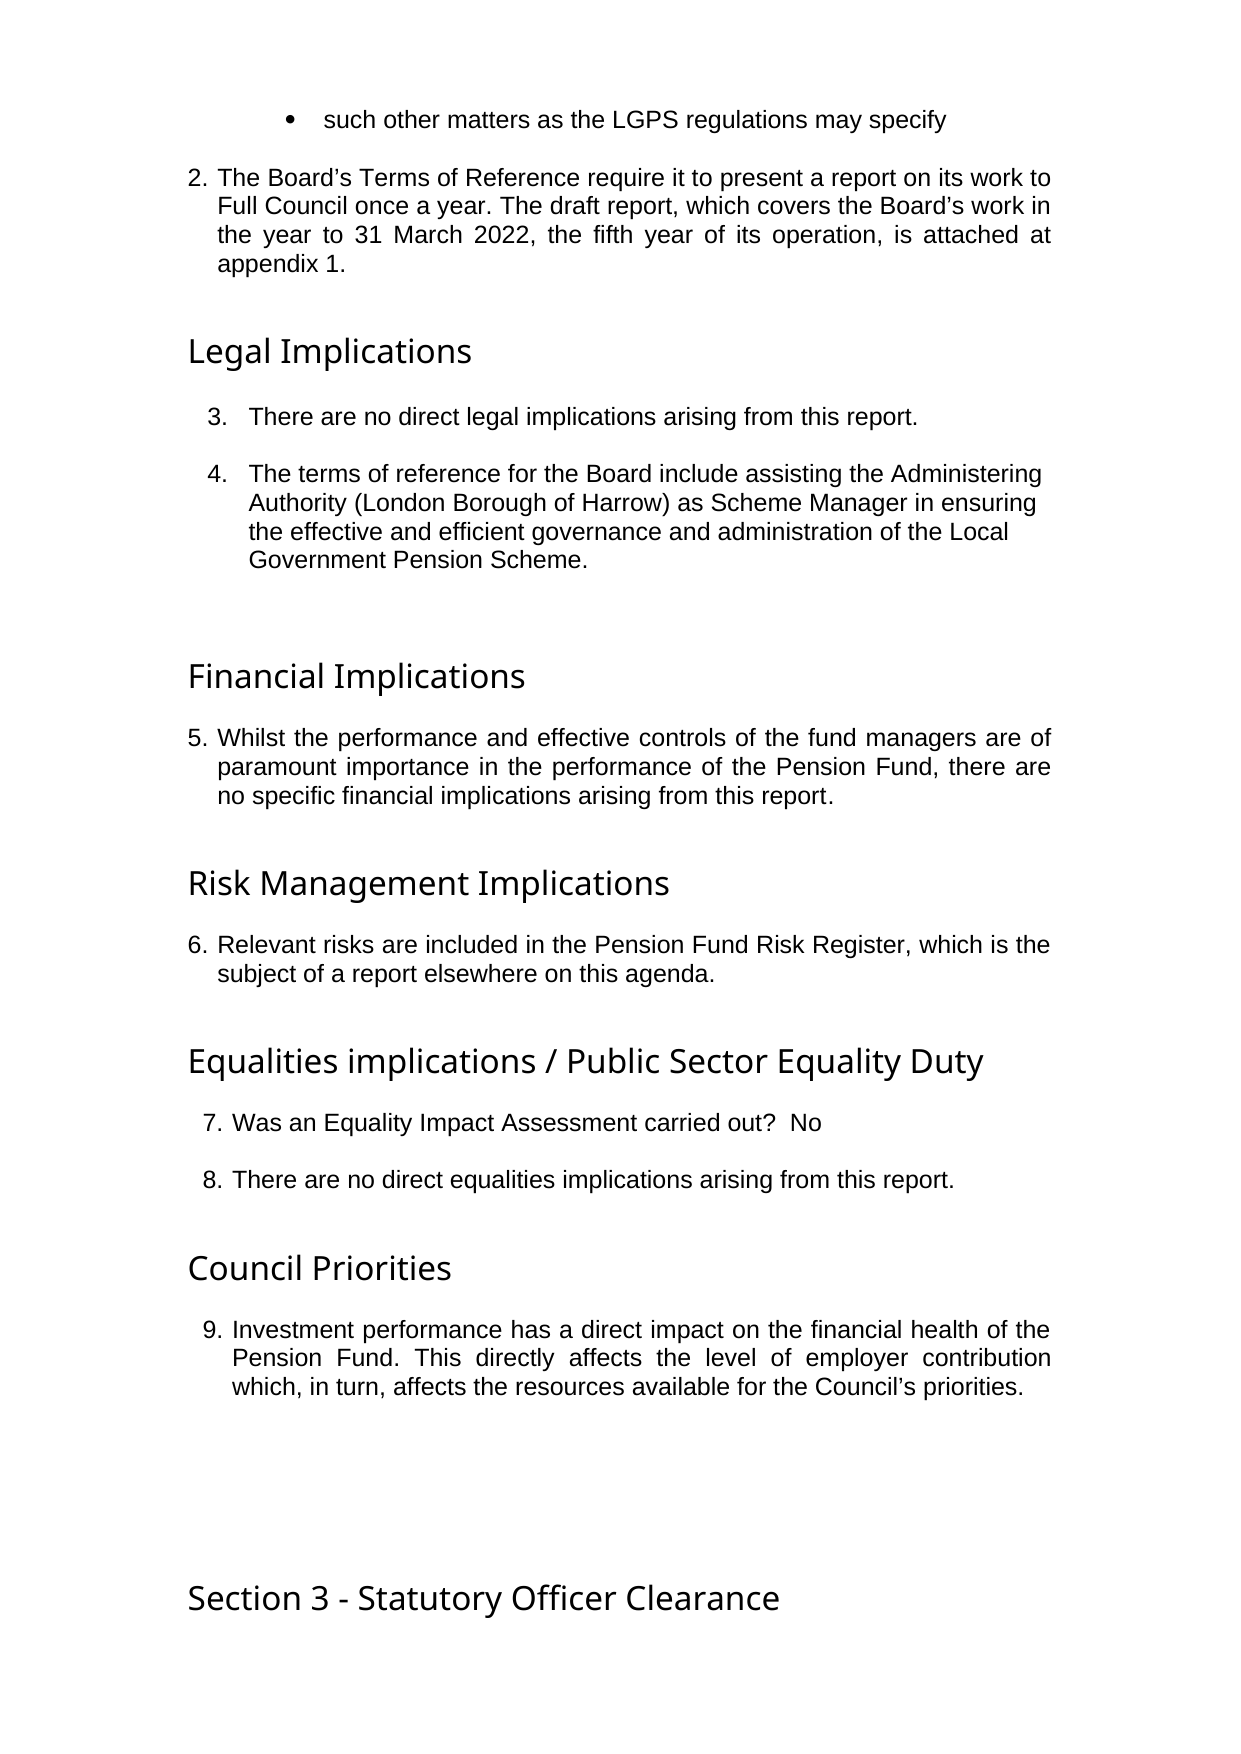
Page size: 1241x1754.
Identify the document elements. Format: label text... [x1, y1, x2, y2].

list Relevant risks are included in the Pension Fund Risk Register, which is the subject of a report elsewhere on this agenda. [187, 930, 1053, 988]
list Whilst the performance and effective controls of the fund managers are of paramount importance in the performance of the Pension Fund, there are no specific financial implications arising from this report. [187, 723, 1053, 810]
list such other matters as the LGPS regulations may specify [286, 105, 1053, 134]
list The terms of reference for the Board include assisting the Administering Authority (London Borough of Harrow) as Scheme Manager in ensuring the effective and efficient governance and administration of the Local Government Pension Scheme. [207, 459, 1053, 574]
list Investment performance has a direct impact on the financial health of the Pension Fund. This directly affects the level of employer contribution which, in turn, affects the resources available for the Council’s priorities. [202, 1315, 1053, 1401]
list There are no direct equalities implications arising from this report. [202, 1166, 1053, 1194]
list The Board’s Terms of Reference require it to present a report on its work to Full Council once a year. The draft report, which covers the Board’s work in the year to 31 March 2022, the fifth year of its operation, is attached at appendix 1. [187, 163, 1053, 278]
subtitle Legal Implications [187, 328, 1053, 373]
list There are no direct legal implications arising from this report. [207, 402, 1053, 431]
subtitle Council Priorities [187, 1244, 1053, 1290]
subtitle Equalities implications / Public Sector Equality Duty [187, 1038, 1053, 1083]
list Was an Equality Impact Assessment carried out? No [202, 1108, 1053, 1137]
subtitle Financial Implications [187, 653, 1053, 698]
subtitle Section 3 - Statutory Officer Clearance [187, 1575, 1053, 1621]
subtitle Risk Management Implications [187, 860, 1053, 905]
